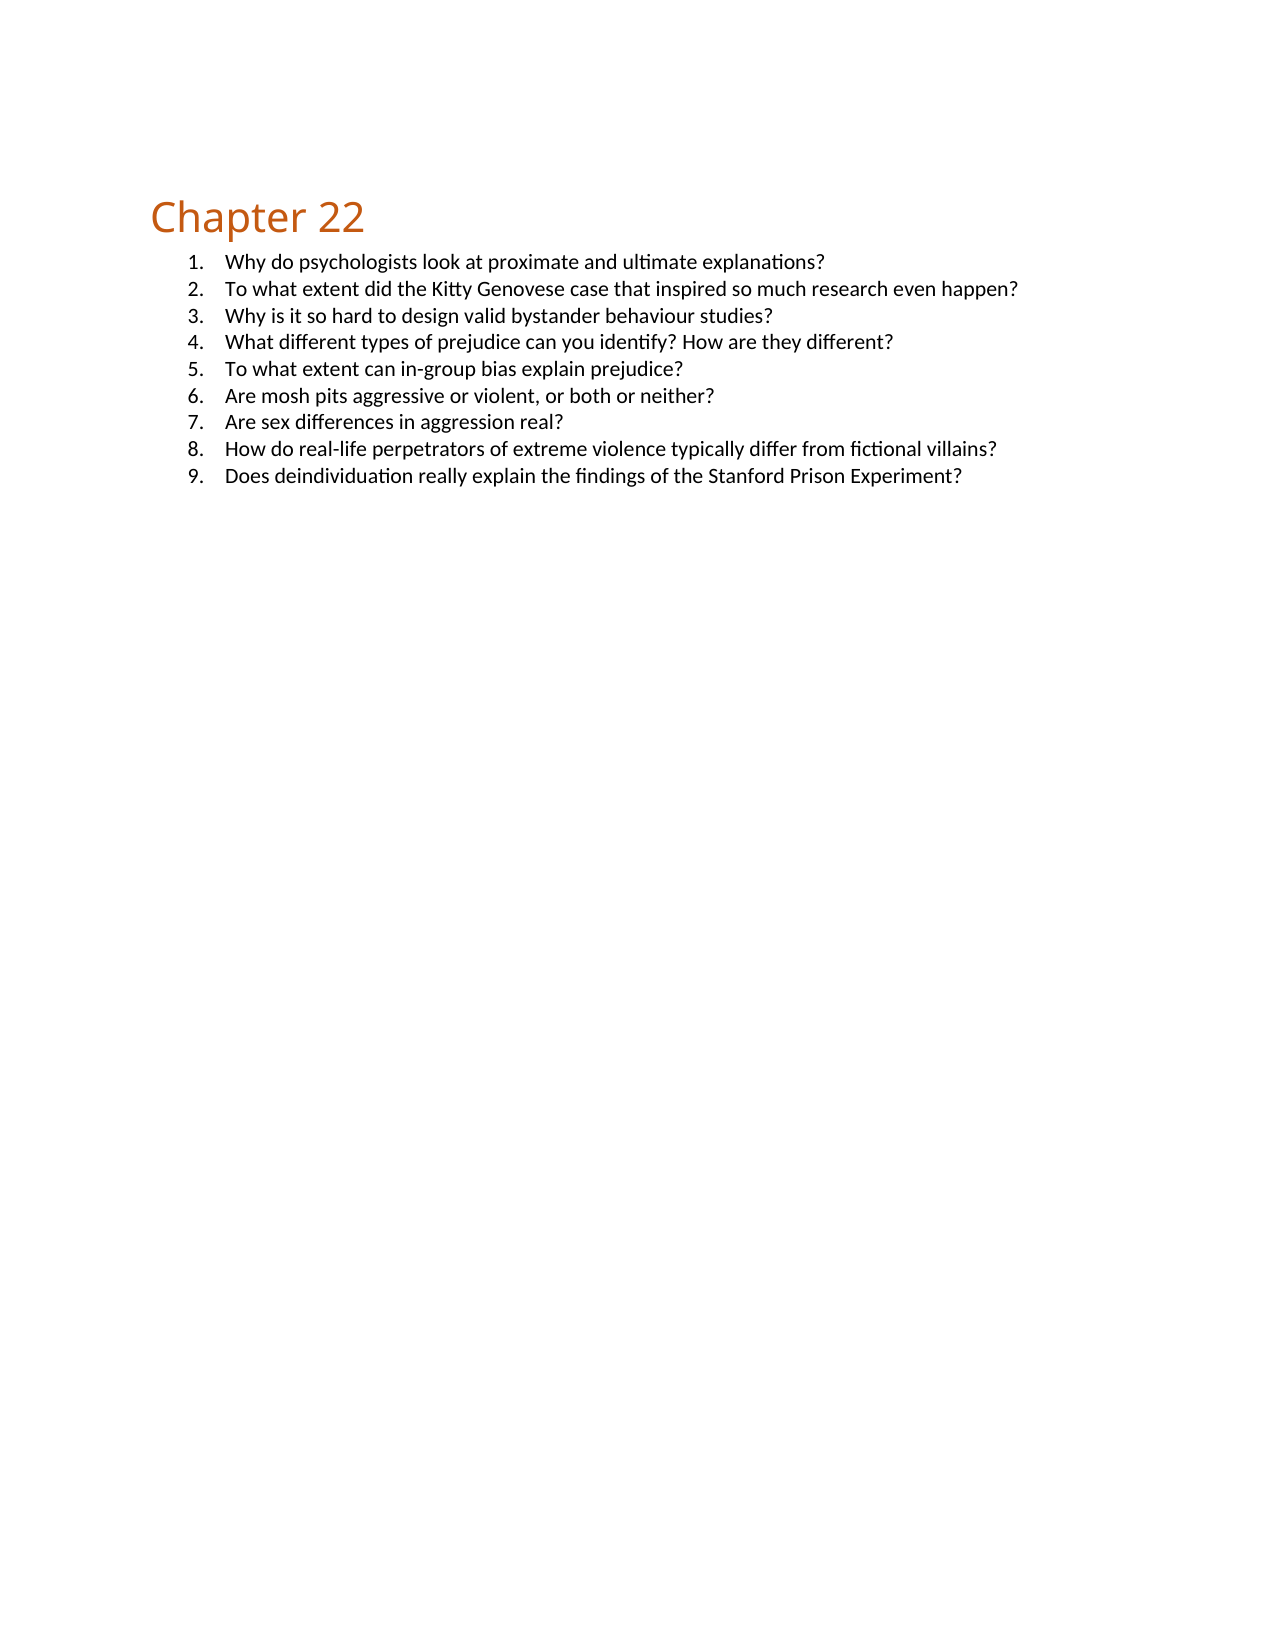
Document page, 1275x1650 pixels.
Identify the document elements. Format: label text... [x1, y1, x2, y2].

list What different types of prejudice can you identify? How are they different? [187, 328, 1125, 355]
list Why do psychologists look at proximate and ultimate explanations? [187, 248, 1125, 275]
list To what extent did the Kitty Genovese case that inspired so much research even happen? [187, 275, 1125, 302]
list Are sex differences in aggression real? [187, 408, 1125, 435]
subtitle Chapter 22 [150, 187, 1125, 244]
list To what extent can in-group bias explain prejudice? [187, 355, 1125, 382]
list Does deindividuation really explain the findings of the Stanford Prison Experiment? [187, 462, 1125, 488]
list How do real-life perpetrators of extreme violence typically differ from fictional villains? [187, 435, 1125, 462]
list Are mosh pits aggressive or violent, or both or neither? [187, 382, 1125, 408]
list Why is it so hard to design valid bystander behaviour studies? [187, 302, 1125, 328]
